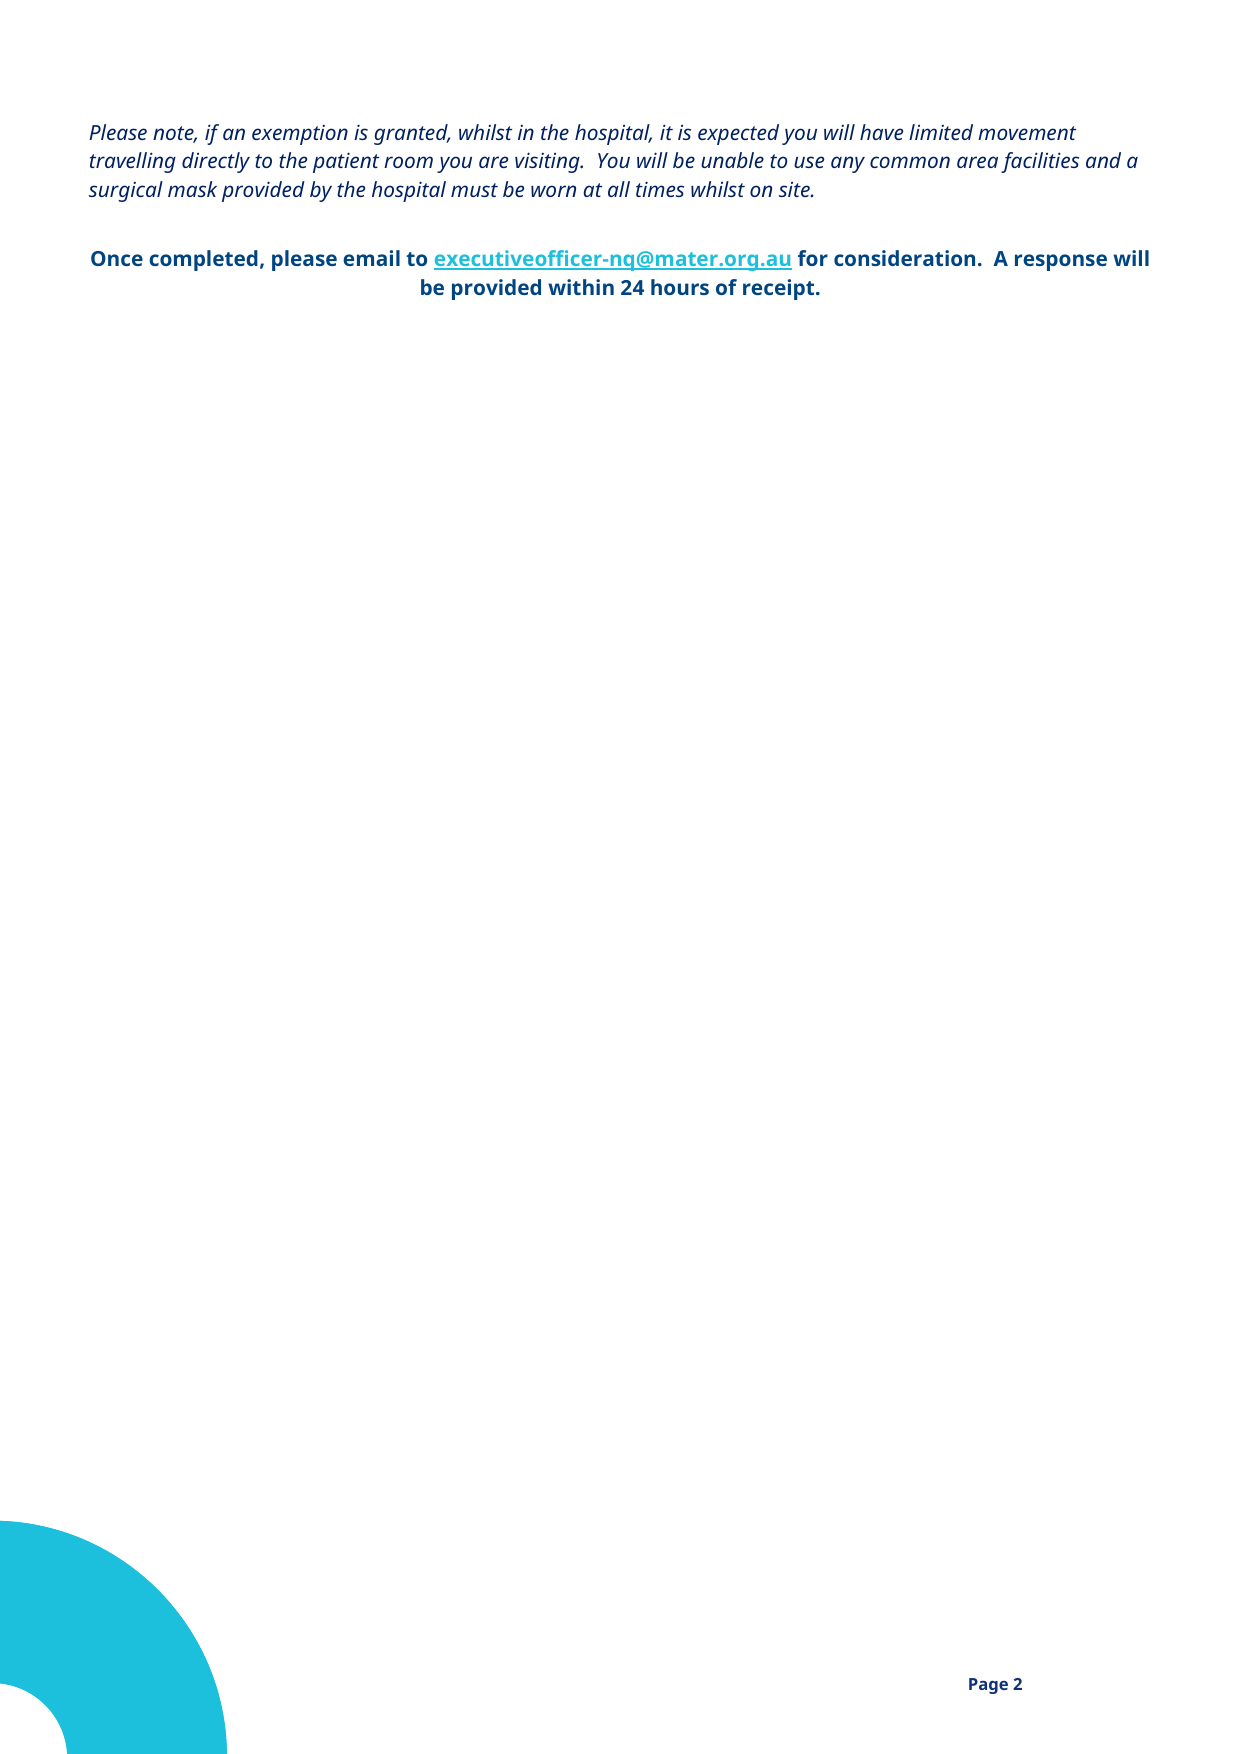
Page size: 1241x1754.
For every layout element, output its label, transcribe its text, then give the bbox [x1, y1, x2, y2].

text Please note, if an exemption is granted, whilst in the hospital, it is expected you will have limited movement travelling directly to the patient room you are visiting. You will be unable to use any common area facilities and a surgical mask provided by the hospital must be worn at all times whilst on site. [89, 118, 1152, 203]
text Once completed, please email to executiveofficer-nq@mater.org.au for consideration. A response will be provided within 24 hours of receipt. [89, 244, 1152, 301]
